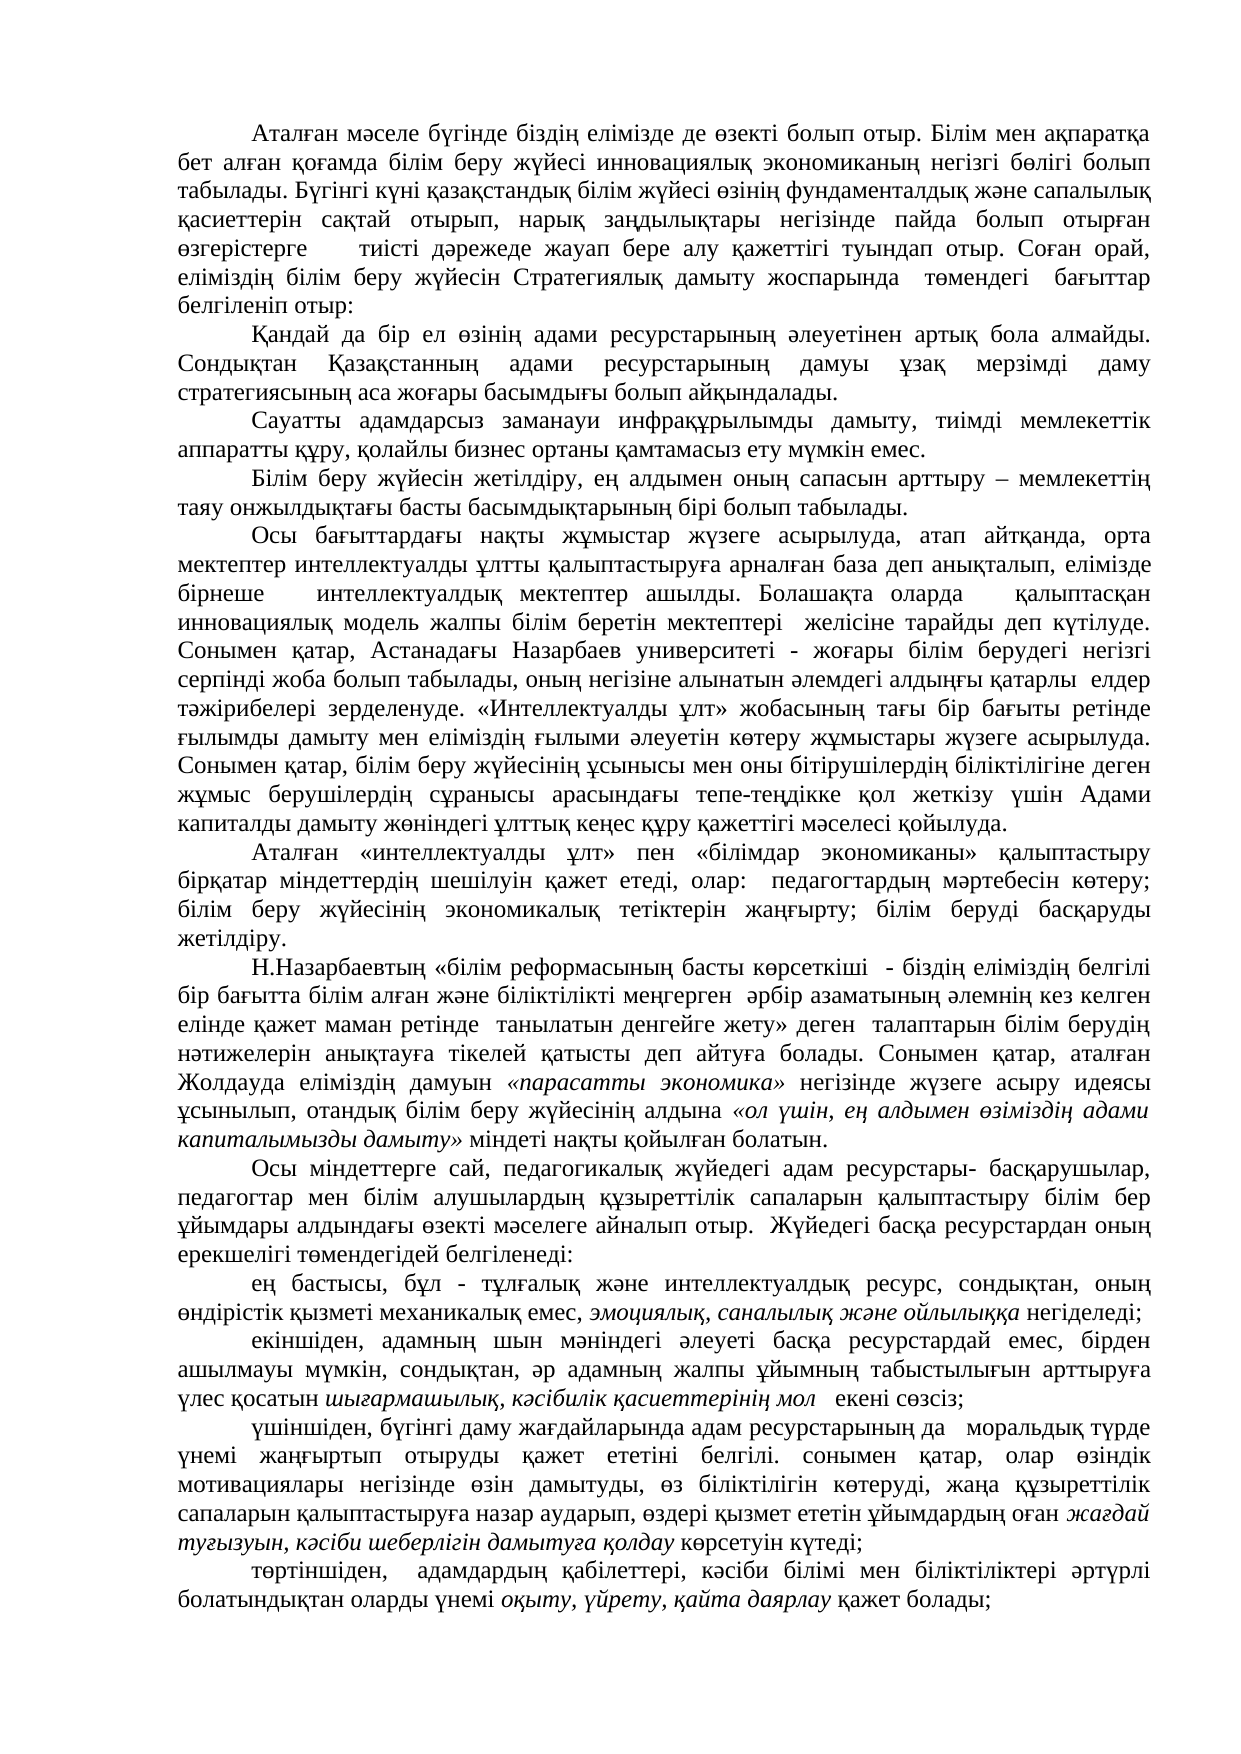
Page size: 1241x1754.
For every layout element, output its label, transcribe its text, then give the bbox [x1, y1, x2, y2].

text үшіншіден, бүгінгі даму жағдайларында адам ресурстарының да моральдық түрде үнемі жаңғыртып отыруды қажет ететіні белгілі. сонымен қатар, олар өзіндік мотивациялары негізінде өзін дамытуды, өз біліктілігін көтеруді, жаңа құзыреттілік сапаларын қалыптастыруға назар аударып, өздері қызмет ететін ұйымдардың оған жағдай туғызуын, кәсіби шеберлігін дамытуға қолдау көрсетуін күтеді; [177, 1412, 1152, 1556]
text Осы бағыттардағы нақты жұмыстар жүзеге асырылуда, атап айтқанда, орта мектептер интеллектуалды ұлтты қалыптастыруға арналған база деп анықталып, елімізде бірнеше интеллектуалдық мектептер ашылды. Болашақта оларда қалыптасқан инновациялық модель жалпы білім беретін мектептері желісіне тарайды деп күтілуде. Сонымен қатар, Астанадағы Назарбаев университеті - жоғары білім берудегі негізгі серпінді жоба болып табылады, оның негізіне алынатын әлемдегі алдыңғы қатарлы елдер тәжірибелері зерделенуде. «Интеллектуалды ұлт» жобасының тағы бір бағыты ретінде ғылымды дамыту мен еліміздің ғылыми әлеуетін көтеру жұмыстары жүзеге асырылуда. Сонымен қатар, білім беру жүйесінің ұсынысы мен оны бітірушілердің біліктілігіне деген жұмыс берушілердің сұранысы арасындағы тепе-теңдікке қол жеткізу үшін Адами капиталды дамыту жөніндегі ұлттық кеңес құру қажеттігі мәселесі қойылуда. [177, 521, 1152, 837]
text Сауатты адамдарсыз заманауи инфрақұрылымды дамыту, тиімді мемлекеттік аппаратты құру, қолайлы бизнес ортаны қамтамасыз ету мүмкін емес. [177, 406, 1152, 463]
text Аталған «интеллектуалды ұлт» пен «білімдар экономиканы» қалыптастыру бірқатар міндеттердің шешілуін қажет етеді, олар: педагогтардың мәртебесін көтеру; білім беру жүйесінің экономикалық тетіктерін жаңғырту; білім беруді басқаруды жетілдіру. [177, 837, 1152, 952]
text Білім беру жүйесін жетілдіру, ең алдымен оның сапасын арттыру – мемлекеттің таяу онжылдықтағы басты басымдықтарының бірі болып табылады. [177, 463, 1152, 521]
text Н.Назарбаевтың «білім реформасының басты көрсеткіші - біздің еліміздің белгілі бір бағытта білім алған және біліктілікті меңгерген әрбір азаматының әлемнің кез келген елінде қажет маман ретінде танылатын денгейге жету» деген талаптарын білім берудің нәтижелерін анықтауға тікелей қатысты деп айтуға болады. Сонымен қатар, аталған Жолдауда еліміздің дамуын «парасатты экономика» негізінде жүзеге асыру идеясы ұсынылып, отандық білім беру жүйесінің алдына «ол үшін, ең алдымен өзіміздің адами капиталымызды дамыту» міндеті нақты қойылған болатын. [177, 952, 1152, 1153]
text Аталған мәселе бүгінде біздің елімізде де өзекті болып отыр. Білім мен ақпаратқа бет алған қоғамда білім беру жүйесі инновациялық экономиканың негізгі бөлігі болып табылады. Бүгінгі күні қазақстандық білім жүйесі өзінің фундаменталдық және сапалылық қасиеттерін сақтай отырып, нарық заңдылықтары негізінде пайда болып отырған өзгерістерге тиісті дәрежеде жауап бере алу қажеттігі туындап отыр. Соған орай, еліміздің білім беру жүйесін Стратегиялық дамыту жоспарында төмендегі бағыттар белгіленіп отыр: [177, 118, 1152, 319]
text төртіншіден, адамдардың қабілеттері, кәсіби білімі мен біліктіліктері әртүрлі болатындықтан оларды үнемі оқыту, үйрету, қайта даярлау қажет болады; [177, 1556, 1152, 1613]
text Қандай да бір ел өзінің адами ресурстарының әлеуетінен артық бола алмайды. Сондықтан Қазақстанның адами ресурстарының дамуы ұзақ мерзімді даму стратегиясының аса жоғары басымдығы болып айқындалады. [177, 319, 1152, 406]
text Осы міндеттерге сай, педагогикалық жүйедегі адам ресурстары- басқарушылар, педагогтар мен білім алушылардың құзыреттілік сапаларын қалыптастыру білім бер ұйымдары алдындағы өзекті мәселеге айналып отыр. Жүйедегі басқа ресурстардан оның ерекшелігі төмендегідей белгіленеді: [177, 1153, 1152, 1268]
text екіншіден, адамның шын мәніндегі әлеуеті басқа ресурстардай емес, бірден ашылмауы мүмкін, сондықтан, әр адамның жалпы ұйымның табыстылығын арттыруға үлес қосатын шығармашылық, кәсібилік қасиеттерінің мол екені сөзсіз; [177, 1326, 1152, 1412]
text ең бастысы, бұл - тұлғалық және интеллектуалдық ресурс, сондықтан, оның өндірістік қызметі механикалық емес, эмоциялық, саналылық және ойлылыққа негіделеді; [177, 1268, 1152, 1326]
